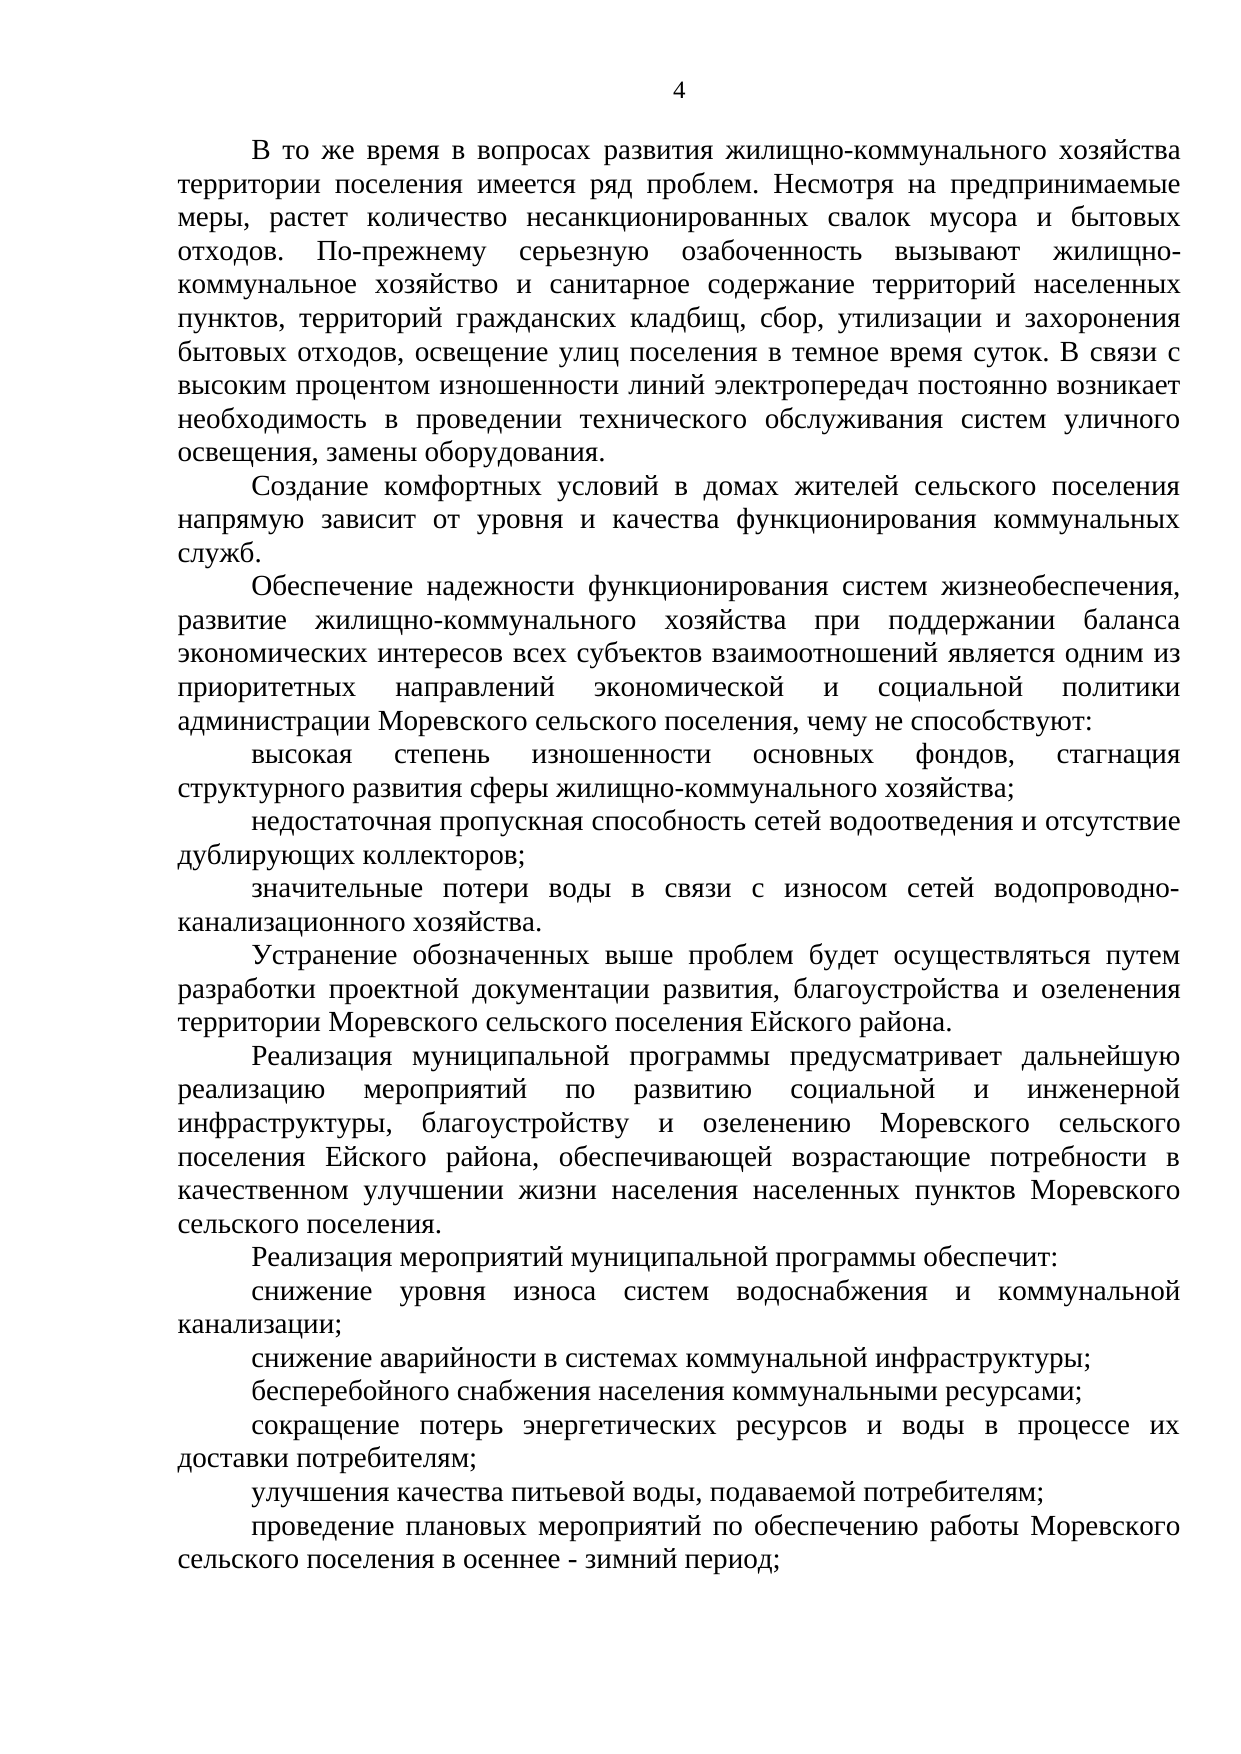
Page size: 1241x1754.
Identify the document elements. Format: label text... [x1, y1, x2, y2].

text Реализация муниципальной программы предусматривает дальнейшую реализацию мероприятий по развитию социальной и инженерной инфраструктуры, благоустройству и озеленению Моревского сельского поселения Ейского района, обеспечивающей возрастающие потребности в качественном улучшении жизни населения населенных пунктов Моревского сельского поселения. [177, 1038, 1181, 1239]
text значительные потери воды в связи с износом сетей водопроводно-канализационного хозяйства. [177, 870, 1181, 937]
text сокращение потерь энергетических ресурсов и воды в процессе их доставки потребителям; [177, 1407, 1181, 1474]
text бесперебойного снабжения населения коммунальными ресурсами; [177, 1373, 1181, 1407]
text Устранение обозначенных выше проблем будет осуществляться путем разработки проектной документации развития, благоустройства и озеленения территории Моревского сельского поселения Ейского района. [177, 937, 1181, 1038]
text Реализация мероприятий муниципальной программы обеспечит: [177, 1239, 1181, 1273]
text проведение плановых мероприятий по обеспечению работы Моревского сельского поселения в осеннее - зимний период; [177, 1508, 1181, 1575]
text улучшения качества питьевой воды, подаваемой потребителям; [177, 1474, 1181, 1508]
text снижение аварийности в системах коммунальной инфраструктуры; [177, 1340, 1181, 1373]
text Создание комфортных условий в домах жителей сельского поселения напрямую зависит от уровня и качества функционирования коммунальных служб. [177, 468, 1181, 568]
text снижение уровня износа систем водоснабжения и коммунальной канализации; [177, 1273, 1181, 1340]
text высокая степень изношенности основных фондов, стагнация структурного развития сферы жилищно-коммунального хозяйства; [177, 736, 1181, 803]
text В то же время в вопросах развития жилищно-коммунального хозяйства территории поселения имеется ряд проблем. Несмотря на предпринимаемые меры, растет количество несанкционированных свалок мусора и бытовых отходов. По-прежнему серьезную озабоченность вызывают жилищно-коммунальное хозяйство и санитарное содержание территорий населенных пунктов, территорий гражданских кладбищ, сбор, утилизации и захоронения бытовых отходов, освещение улиц поселения в темное время суток. В связи с высоким процентом изношенности линий электропередач постоянно возникает необходимость в проведении технического обслуживания систем уличного освещения, замены оборудования. [177, 132, 1181, 468]
text недостаточная пропускная способность сетей водоотведения и отсутствие дублирующих коллекторов; [177, 803, 1181, 870]
text Обеспечение надежности функционирования систем жизнеобеспечения, развитие жилищно-коммунального хозяйства при поддержании баланса экономических интересов всех субъектов взаимоотношений является одним из приоритетных направлений экономической и социальной политики администрации Моревского сельского поселения, чему не способствуют: [177, 568, 1181, 736]
